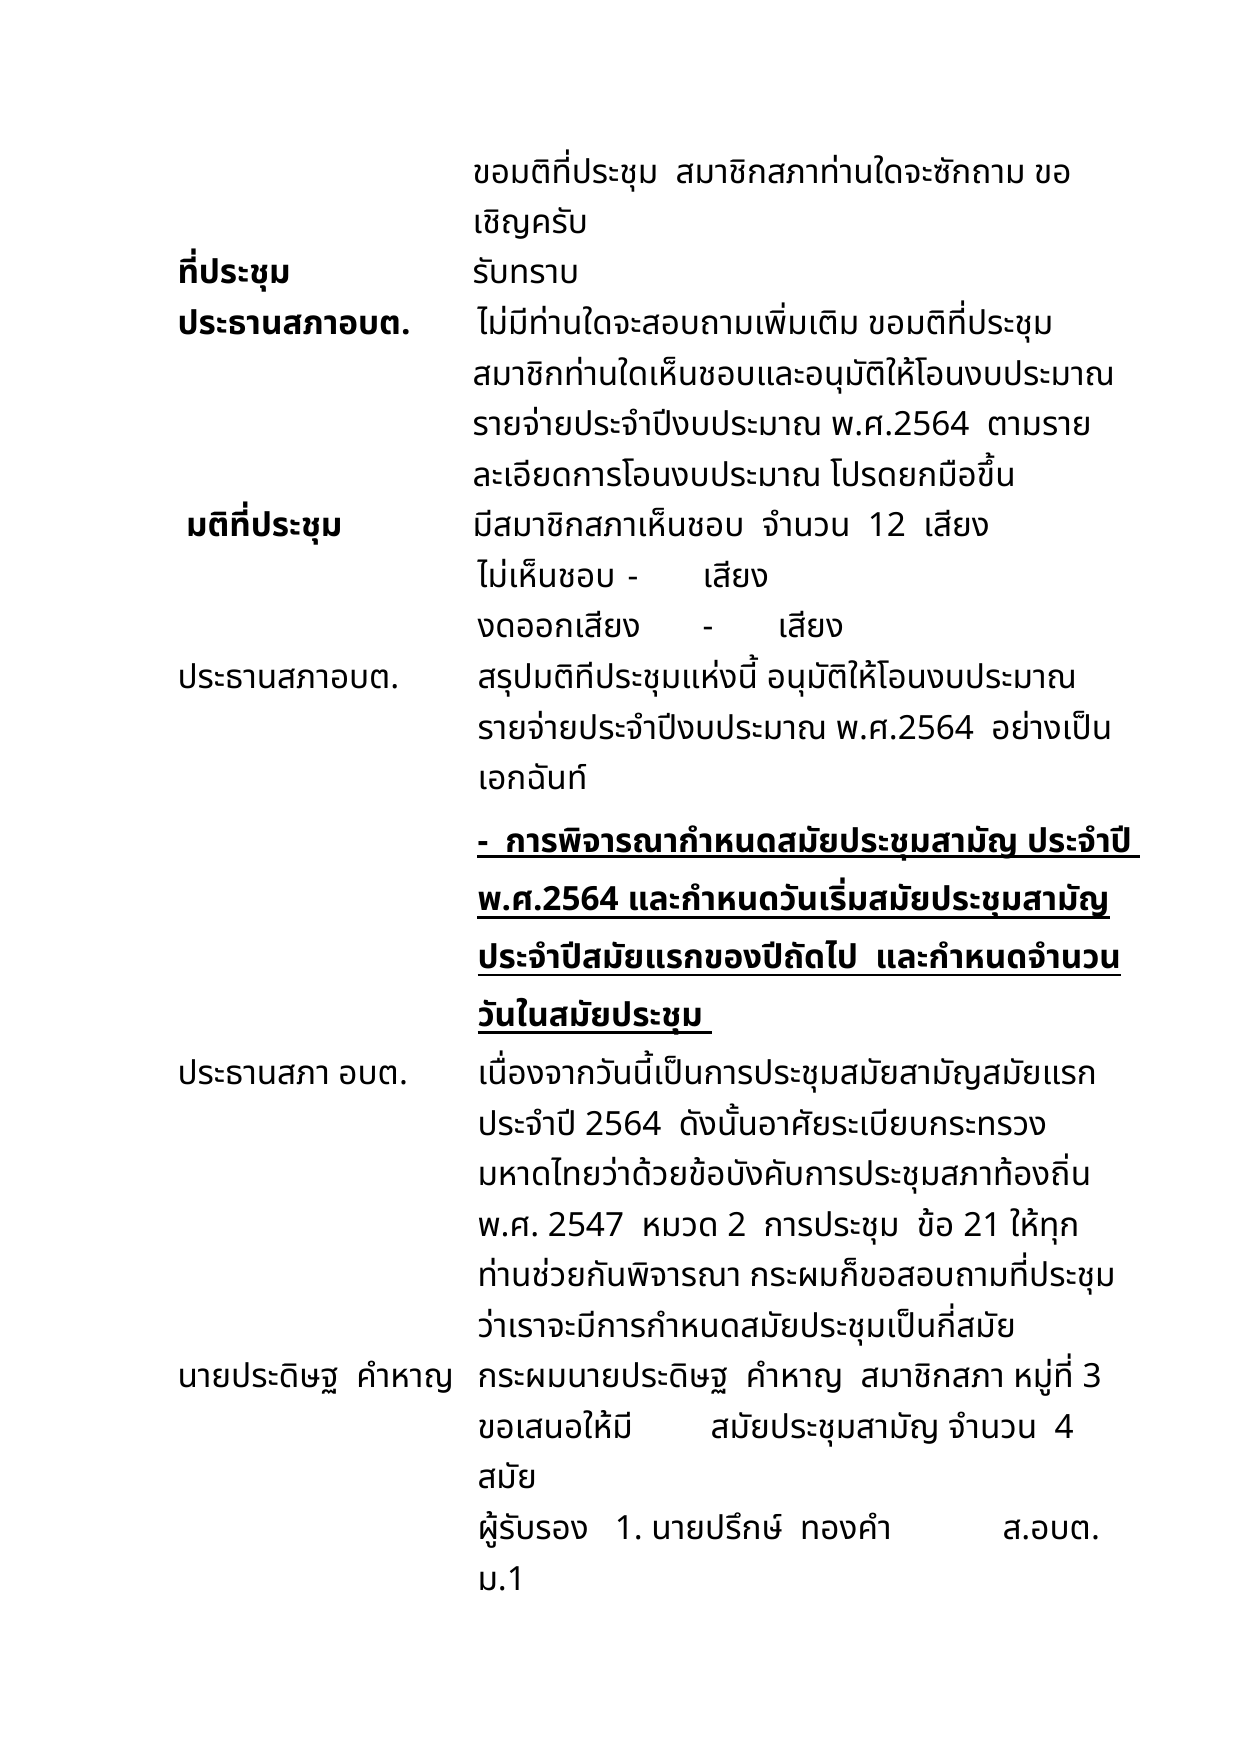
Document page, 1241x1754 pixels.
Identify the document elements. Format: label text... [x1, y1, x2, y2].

text นายประดิษฐ คำหาญ กระผมนายประดิษฐ คำหาญ สมาชิกสภา หมู่ที่ 3 ขอเสนอให้มี สมัยประชุมสามัญ จำนวน 4 สมัย [177, 1352, 1122, 1504]
text ที่ประชุม รับทราบ [177, 248, 1122, 299]
list - การพิจารณากำหนดสมัยประชุมสามัญ ประจำปี พ.ศ.2564 และกำหนดวันเริ่มสมัยประชุมสามัญประจำปีสมัยแรกของปีถัดไป และกำหนดจำนวนวันในสมัยประชุม [477, 817, 1156, 1042]
text มติที่ประชุม มีสมาชิกสภาเห็นชอบ จำนวน 12 เสียง [177, 501, 1122, 552]
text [177, 148, 1122, 248]
text ประธานสภาอบต. ไม่มีท่านใดจะสอบถามเพิ่มเติม ขอมติที่ประชุม [177, 299, 1122, 349]
text ประธานสภาอบต. สรุปมติทีประชุมแห่งนี้ อนุมัติให้โอนงบประมาณรายจ่ายประจำปีงบประมาณ พ.ศ.2564 อย่างเป็นเอกฉันท์ [177, 653, 1122, 804]
text ไม่เห็นชอบ - เสียง [177, 552, 1122, 602]
text งดออกเสียง - เสียง [177, 602, 1122, 653]
text ผู้รับรอง 1. นายปรึกษ์ ทองคำ ส.อบต. ม.1 [477, 1504, 1122, 1605]
text ประธานสภา อบต. เนื่องจากวันนี้เป็นการประชุมสมัยสามัญสมัยแรก ประจำปี 2564 ดังนั้นอาศัยระเบียบกระทรวงมหาดไทยว่าด้วยข้อบังคับการประชุมสภาท้องถิ่น พ.ศ. 2547 หมวด 2 การประชุม ข้อ 21 ให้ทุกท่านช่วยกันพิจารณา กระผมก็ขอสอบถามที่ประชุมว่าเราจะมีการกำหนดสมัยประชุมเป็นกี่สมัย [177, 1049, 1122, 1352]
text สมาชิกท่านใดเห็นชอบและอนุมัติให้โอนงบประมาณรายจ่ายประจำปีงบประมาณ พ.ศ.2564 ตามรายละเอียดการโอนงบประมาณ โปรดยกมือขึ้น [472, 349, 1122, 501]
